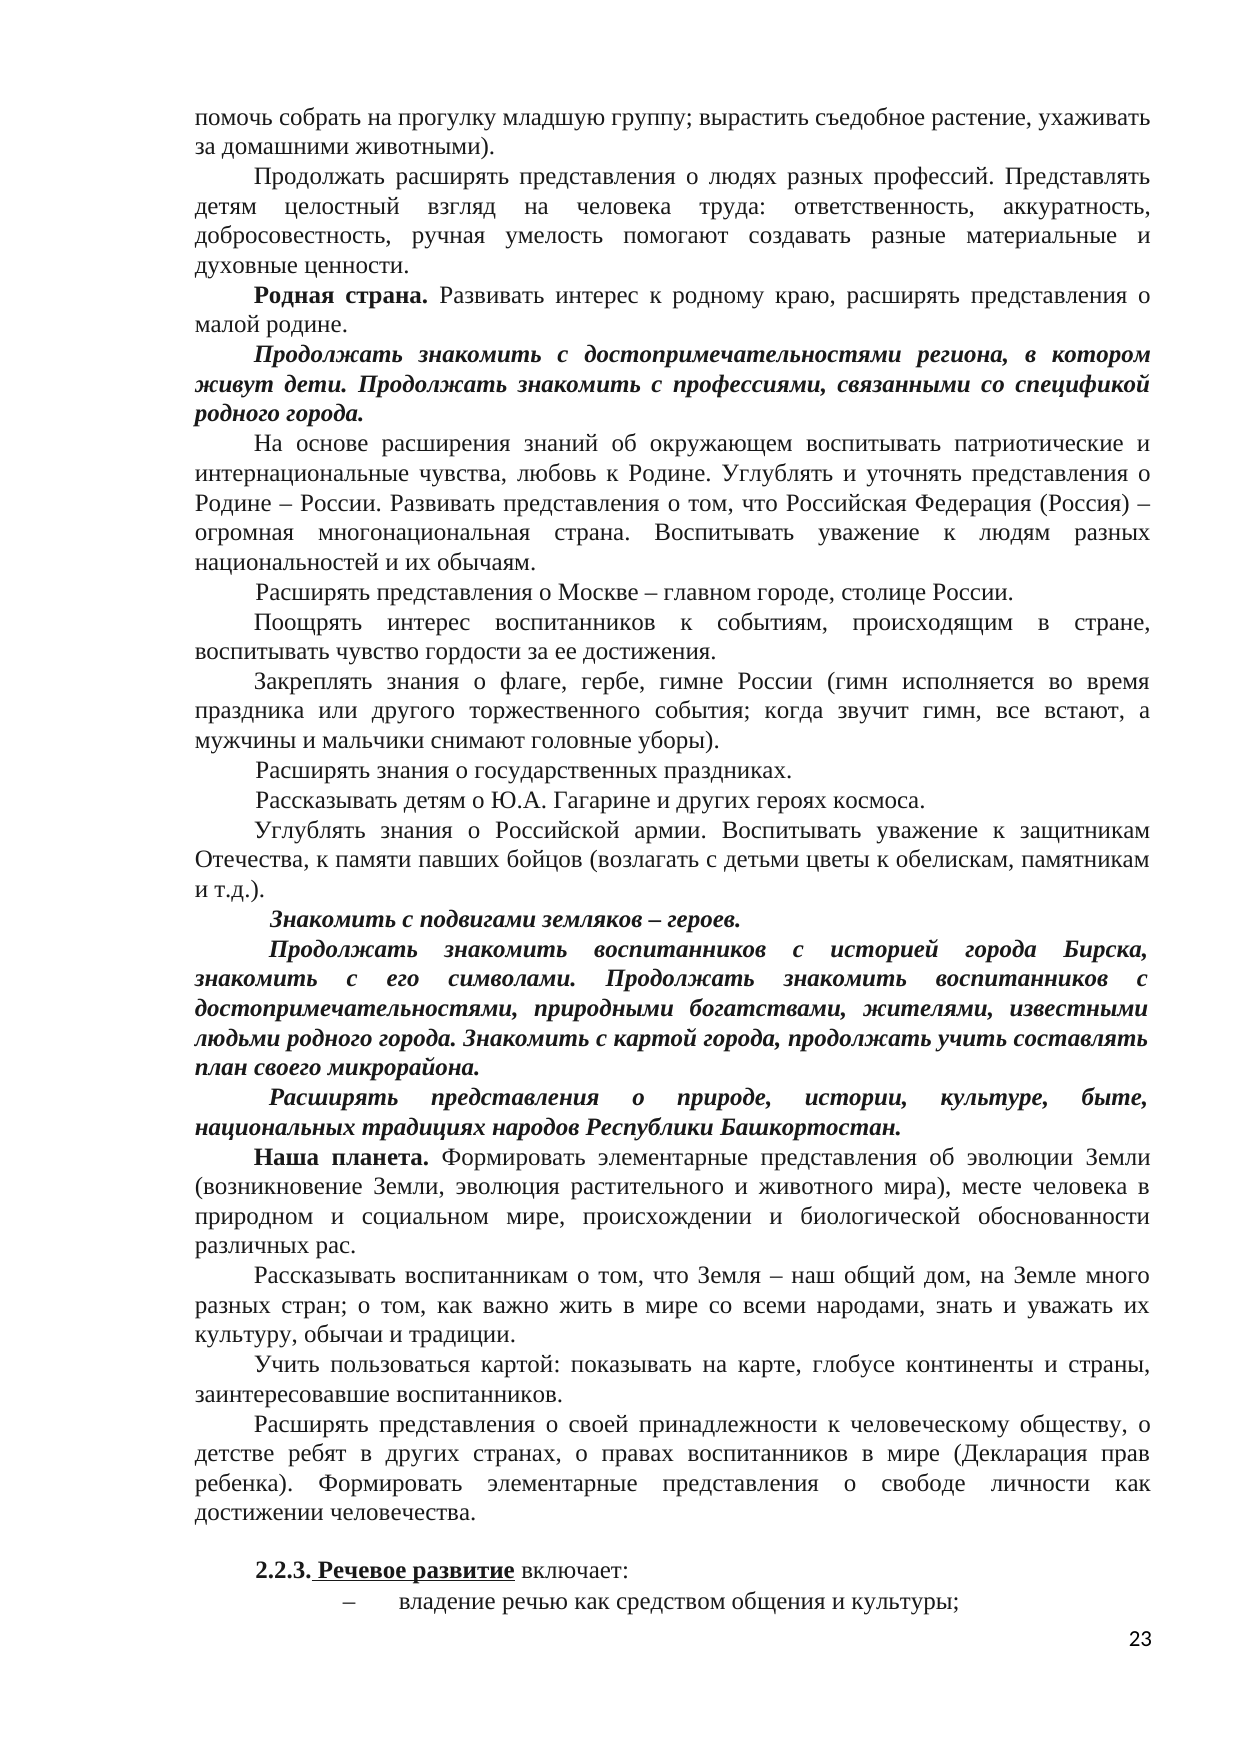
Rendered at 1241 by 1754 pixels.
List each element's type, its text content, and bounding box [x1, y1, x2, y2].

text Поощрять интерес воспитанников к событиям, происходящим в стране, воспитывать чувство гордости за ее достижения. [194, 607, 1151, 665]
text На основе расширения знаний об окружающем воспитывать патриотические и интернациональные чувства, любовь к Родине. Углублять и уточнять представления о Родине – России. Развивать представления о том, что Российская Федерация (Россия) – огромная многонациональная страна. Воспитывать уважение к людям разных национальностей и их обычаям. [194, 428, 1151, 576]
text Продолжать знакомить воспитанников с историей города Бирска, знакомить с его символами. Продолжать знакомить воспитанников с достопримечательностями, природными богатствами, жителями, известными людьми родного города. Знакомить с картой города, продолжать учить составлять план своего микрорайона. [194, 934, 1149, 1081]
text Знакомить с подвигами земляков – героев. [270, 904, 1149, 933]
text Продолжать расширять представления о людях разных профессий. Представлять детям целостный взгляд на человека труда: ответственность, аккуратность, добросовестность, ручная умелость помогают создавать разные материальные и духовные ценности. [194, 161, 1151, 279]
list владение речью как средством общения и культуры; [270, 1586, 1151, 1614]
text Расширять представления о Москве – главном городе, столице России. [255, 577, 1151, 605]
text Рассказывать детям о Ю.А. Гагарине и других героях космоса. [255, 785, 1151, 814]
text Закреплять знания о флаге, гербе, гимне России (гимн исполняется во время праздника или другого торжественного события; когда звучит гимн, все встают, а мужчины и мальчики снимают головные уборы). [194, 666, 1151, 754]
text Учить пользоваться картой: показывать на карте, глобусе континенты и страны, заинтересовавшие воспитанников. [194, 1349, 1151, 1408]
text Расширять представления о своей принадлежности к человеческому обществу, о детстве ребят в других странах, о правах воспитанников в мире (Декларация прав ребенка). Формировать элементарные представления о свободе личности как достижении человечества. [194, 1409, 1151, 1526]
text Продолжать знакомить с достопримечательностями региона, в котором живут дети. Продолжать знакомить с профессиями, связанными со спецификой родного города. [194, 339, 1151, 427]
text Углублять знания о Российской армии. Воспитывать уважение к защитникам Отечества, к памяти павших бойцов (возлагать с детьми цветы к обелискам, памятникам и т.д.). [194, 815, 1151, 903]
text Родная страна. Развивать интерес к родному краю, расширять представления о малой родине. [194, 280, 1151, 338]
text Наша планета. Формировать элементарные представления об эволюции Земли (возникновение Земли, эволюция растительного и животного мира), месте человека в природном и социальном мире, происхождении и биологической обоснованности различных рас. [194, 1142, 1151, 1259]
text Расширять знания о государственных праздниках. [255, 755, 1151, 784]
text Рассказывать воспитанникам о том, что Земля – наш общий дом, на Земле много разных стран; о том, как важно жить в мире со всеми народами, знать и уважать их культуру, обычаи и традиции. [194, 1260, 1151, 1348]
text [194, 102, 1151, 160]
text 2.2.3. Речевое развитие включает: [255, 1555, 1152, 1583]
text Расширять представления о природе, истории, культуре, быте, национальных традициях народов Республики Башкортостан. [194, 1082, 1149, 1140]
